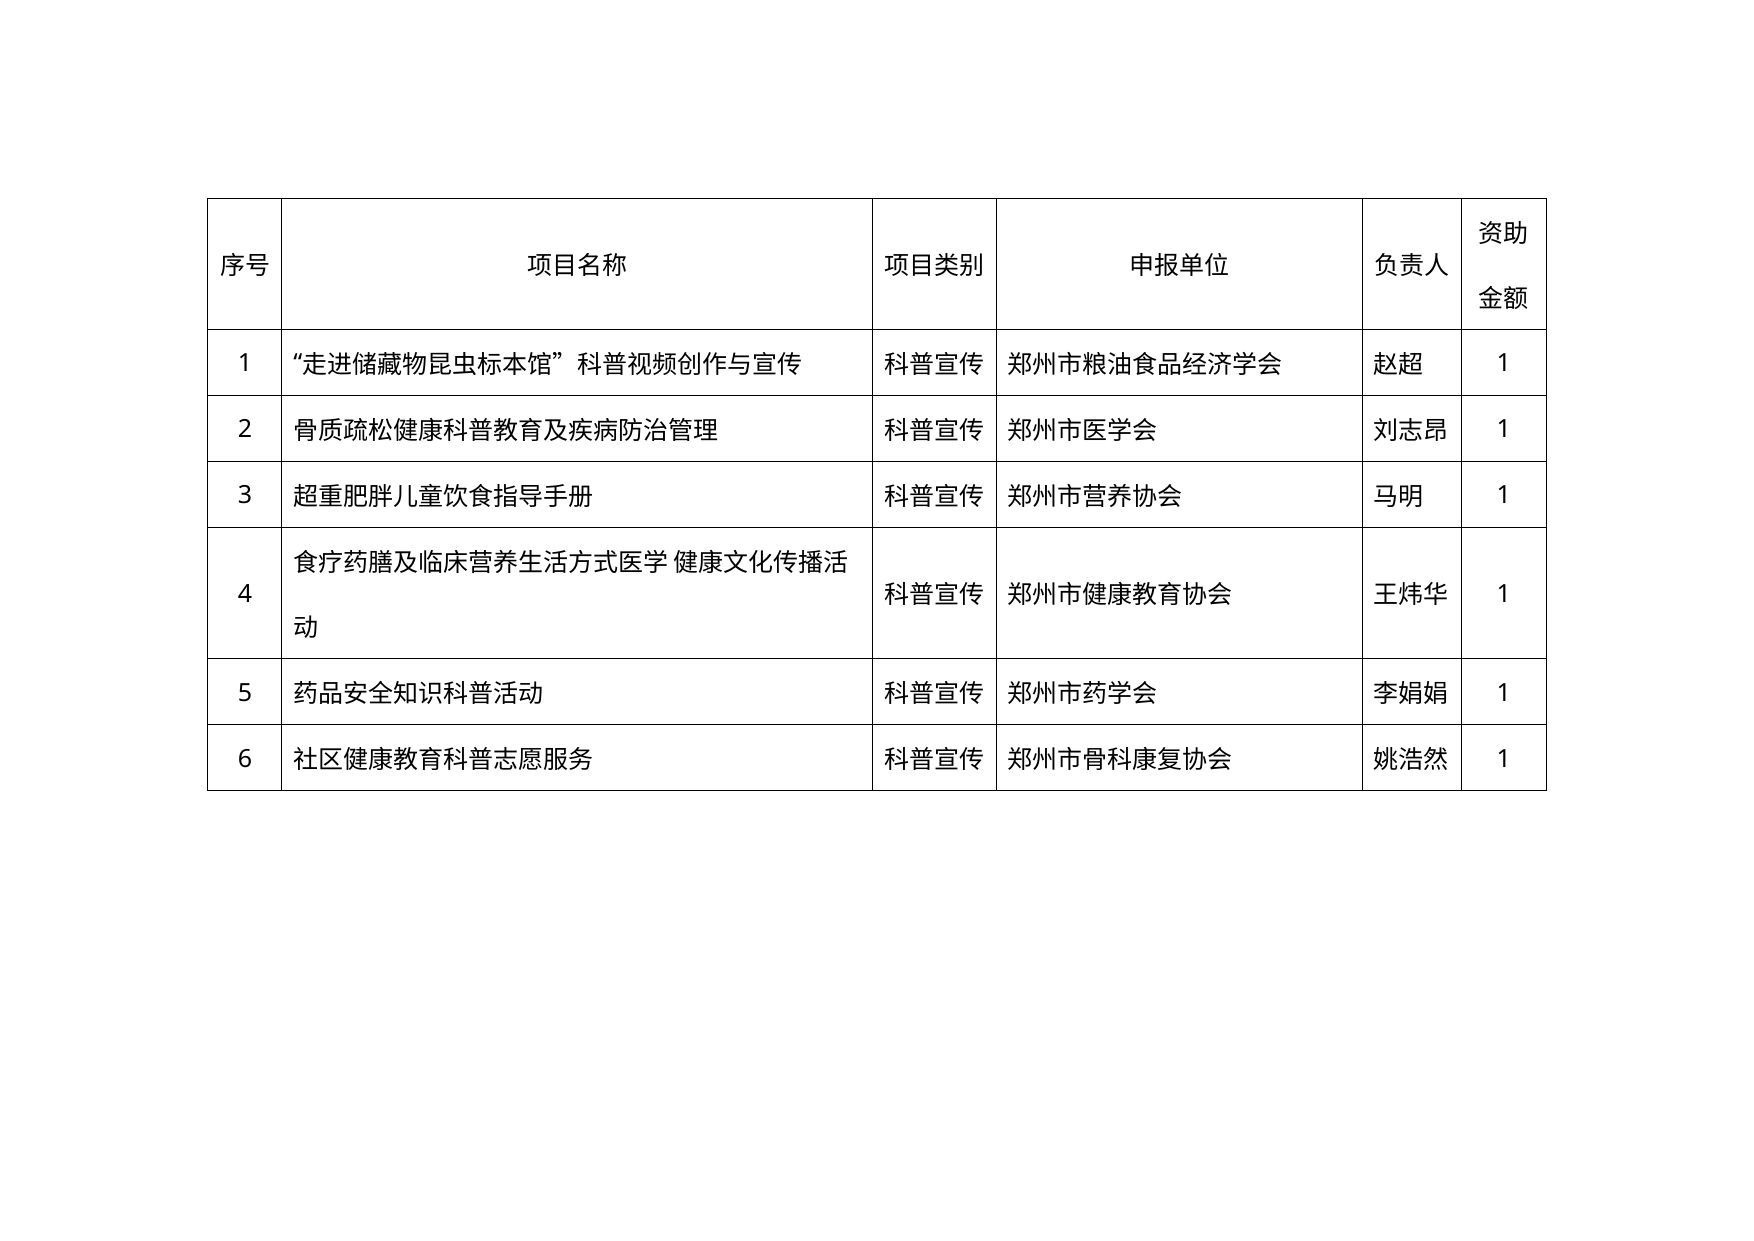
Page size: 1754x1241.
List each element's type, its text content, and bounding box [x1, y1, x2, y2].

table_cell [208, 396, 281, 461]
table_cell 刘志昂 [1363, 396, 1461, 461]
table_cell 郑州市药学会 [997, 659, 1362, 724]
table_header 申报单位 [997, 199, 1362, 329]
table_cell 赵超 [1363, 330, 1461, 395]
table_cell 1 [1462, 528, 1546, 658]
table_cell “走进储藏物昆虫标本馆”科普视频创作与宣传 [282, 330, 872, 395]
table_cell 郑州市健康教育协会 [997, 528, 1362, 658]
table_cell [208, 725, 281, 790]
table_cell 1 [1462, 330, 1546, 395]
table_header 项目名称 [282, 199, 872, 329]
table_cell [208, 659, 281, 724]
table_cell 社区健康教育科普志愿服务 [282, 725, 872, 790]
table_cell 郑州市粮油食品经济学会 [997, 330, 1362, 395]
table_cell 马明 [1363, 462, 1461, 527]
table_cell 1 [1462, 396, 1546, 461]
table_cell [208, 330, 281, 395]
table_cell 科普宣传 [873, 659, 996, 724]
table_header 序号 [208, 199, 281, 329]
table_header 负责人 [1363, 199, 1461, 329]
table_cell 科普宣传 [873, 462, 996, 527]
table_cell 科普宣传 [873, 528, 996, 658]
table_header 资助 金额 [1462, 199, 1546, 329]
table_cell 1 [1462, 462, 1546, 527]
table_cell 科普宣传 [873, 725, 996, 790]
table_cell 郑州市医学会 [997, 396, 1362, 461]
table_cell 姚浩然 [1363, 725, 1461, 790]
table_cell 骨质疏松健康科普教育及疾病防治管理 [282, 396, 872, 461]
table_cell [208, 528, 281, 658]
table_cell 王炜华 [1363, 528, 1461, 658]
table_cell 科普宣传 [873, 330, 996, 395]
table_cell 郑州市骨科康复协会 [997, 725, 1362, 790]
table_cell 1 [1462, 659, 1546, 724]
table_cell 郑州市营养协会 [997, 462, 1362, 527]
table_header 项目类别 [873, 199, 996, 329]
table_cell [208, 462, 281, 527]
table_cell 超重肥胖儿童饮食指导手册 [282, 462, 872, 527]
table_cell 食疗药膳及临床营养生活方式医学 健康文化传播活动 [282, 528, 872, 658]
table_cell 1 [1462, 725, 1546, 790]
table_cell 药品安全知识科普活动 [282, 659, 872, 724]
table_cell 李娟娟 [1363, 659, 1461, 724]
table_cell 科普宣传 [873, 396, 996, 461]
